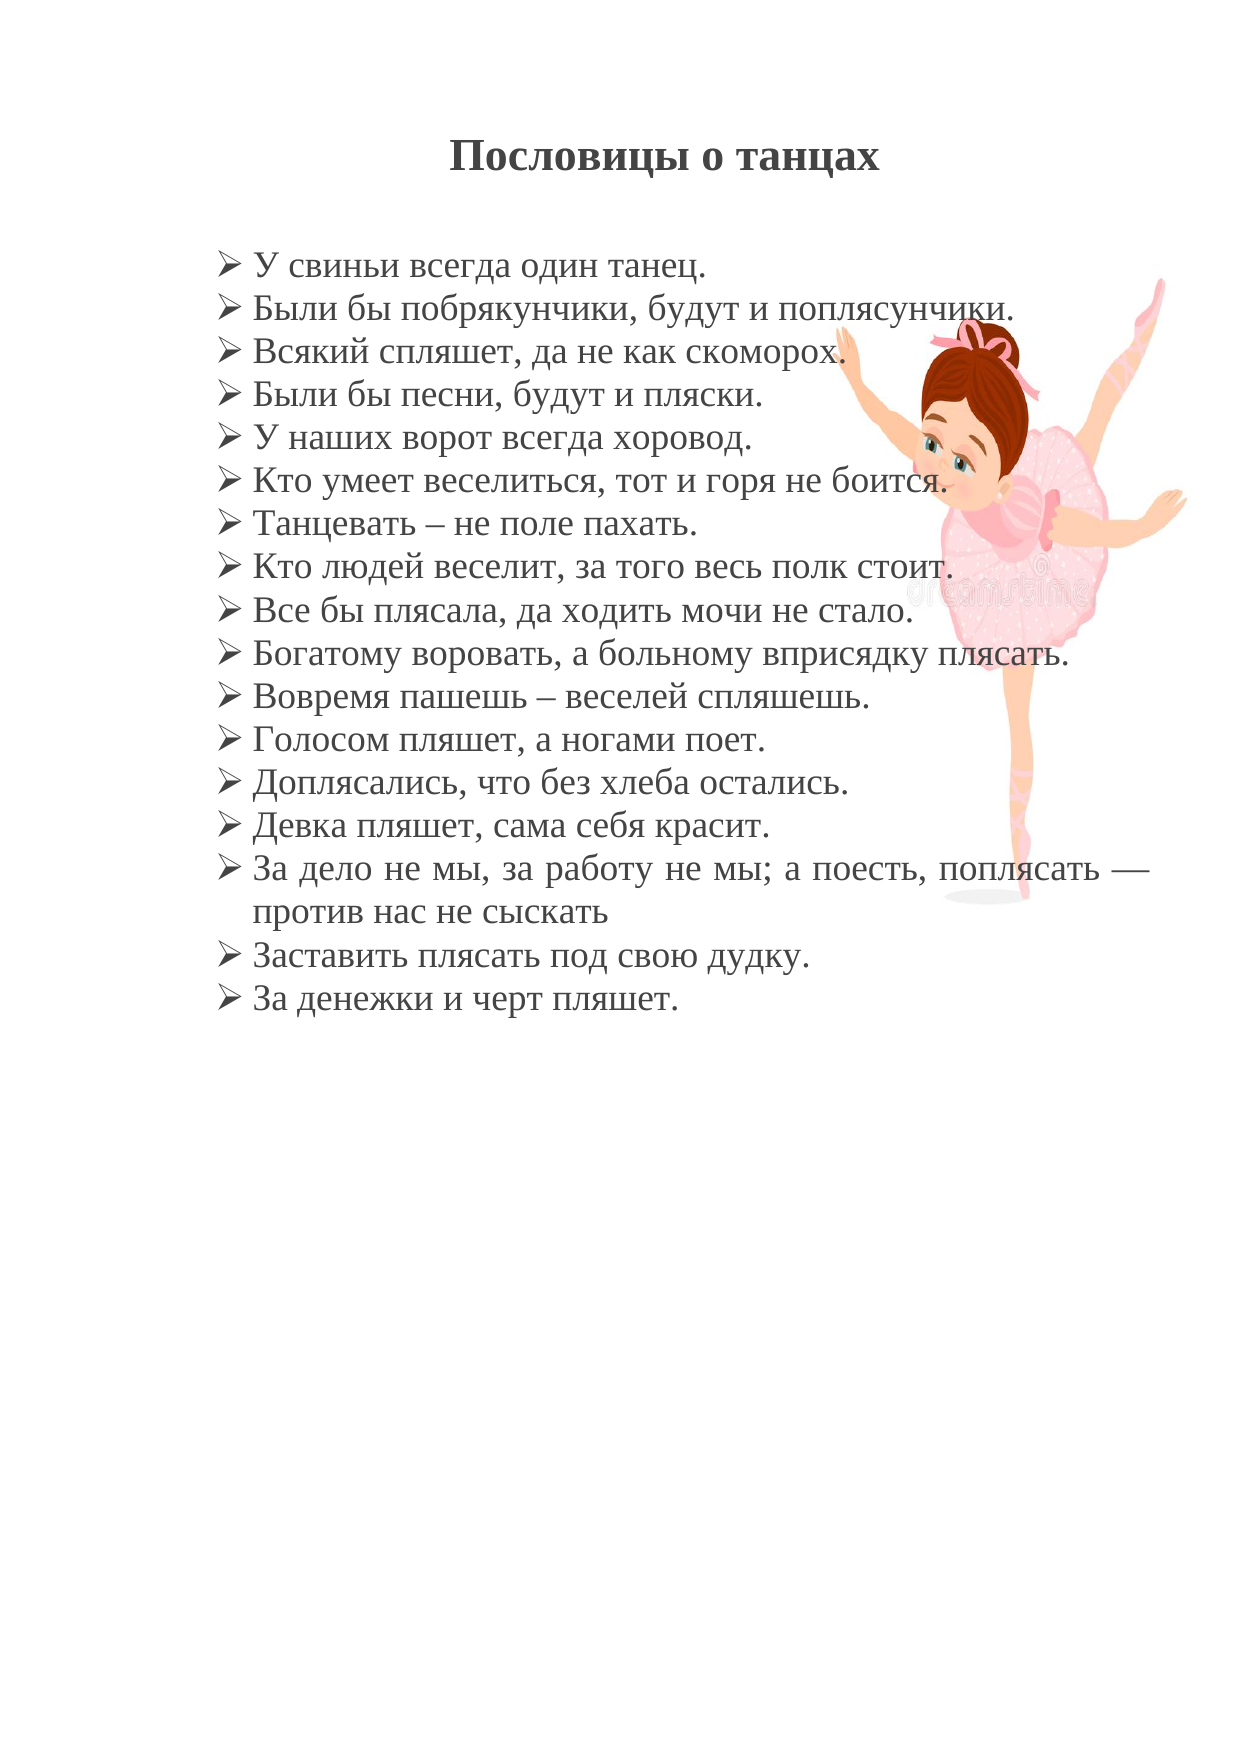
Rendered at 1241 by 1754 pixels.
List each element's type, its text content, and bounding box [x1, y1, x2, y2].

picture [759, 221, 1241, 952]
list Голосом пляшет, а ногами поет. [215, 716, 1152, 759]
list Были бы песни, будут и пляски. [215, 371, 1152, 414]
text Пословицы о танцах [177, 127, 1152, 180]
list Все бы плясала, да ходить мочи не стало. [215, 587, 1152, 630]
list Доплясались, что без хлеба остались. [215, 759, 1152, 803]
list За дело не мы, за работу не мы; а поесть, поплясать — против нас не сыскать [215, 846, 1152, 932]
list Кто людей веселит, за того весь полк стоит. [215, 544, 1152, 587]
list У наших ворот всегда хоровод. [215, 414, 1152, 458]
list У свиньи всегда один танец. [215, 242, 1152, 285]
list Были бы побрякунчики, будут и поплясунчики. [215, 285, 1152, 328]
list Заставить плясать под свою дудку. [215, 932, 1152, 975]
list Танцевать – не поле пахать. [215, 501, 1152, 544]
list Всякий спляшет, да не как скоморох. [215, 328, 1152, 371]
list Богатому воровать, а больному вприсядку плясать. [215, 630, 1152, 673]
list Девка пляшет, сама себя красит. [215, 803, 1152, 846]
list За денежки и черт пляшет. [215, 975, 1152, 1018]
list Кто умеет веселиться, тот и горя не боится. [215, 458, 1152, 501]
list Вовремя пашешь – веселей спляшешь. [215, 673, 1152, 716]
